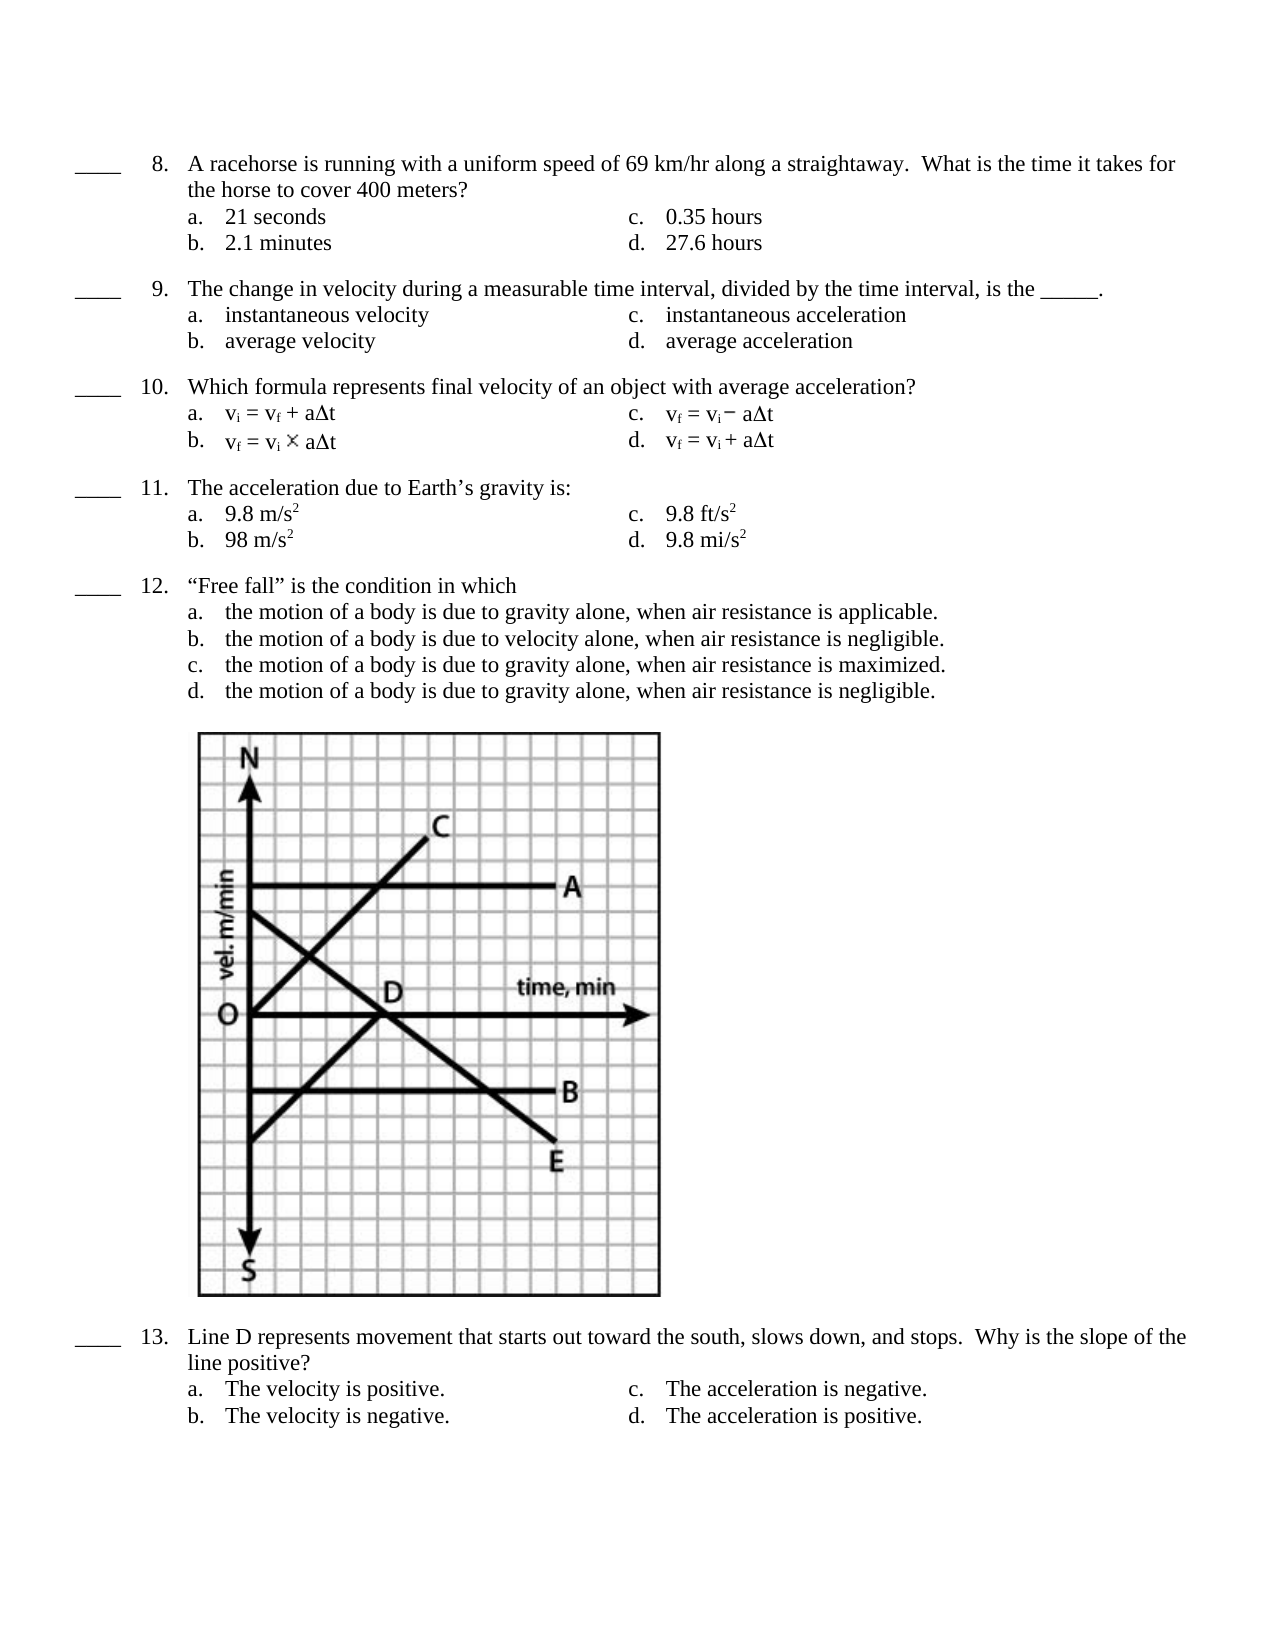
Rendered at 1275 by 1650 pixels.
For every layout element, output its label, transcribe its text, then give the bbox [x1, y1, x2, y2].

table_cell c. [183, 651, 220, 677]
table_cell The acceleration is positive. [661, 1402, 1064, 1428]
table_cell d. [624, 1402, 661, 1428]
table_cell 9.8 mi/s2 [661, 526, 1064, 553]
table_header a. [183, 500, 220, 526]
table_header 9.8 m/s2 [220, 500, 623, 526]
table_cell b. [183, 229, 220, 255]
table_cell b. [183, 526, 220, 553]
text ____ 10. Which formula represents final velocity of an object with average acceleration? [75, 373, 1200, 399]
table_cell b. [183, 426, 220, 454]
table_cell average acceleration [661, 327, 1064, 354]
table_cell the motion of a body is due to velocity alone, when air resistance is negligible. [220, 625, 1064, 651]
table_cell The velocity is negative. [220, 1402, 623, 1428]
picture [287, 426, 300, 450]
picture [724, 399, 737, 421]
table_header c. [624, 1376, 661, 1402]
table_header c. [624, 203, 661, 229]
table_cell b. [183, 625, 220, 651]
text ____ 8. A racehorse is running with a uniform speed of 69 km/hr along a straightaway. What is the time it takes for the horse to cover 400 meters? [75, 150, 1200, 203]
table_header The acceleration is negative. [661, 1376, 1064, 1402]
picture [187, 732, 672, 1297]
table_header a. [183, 1376, 220, 1402]
table_header 9.8 ft/s2 [661, 500, 1064, 526]
table_cell b. [183, 1402, 220, 1428]
table_header instantaneous acceleration [661, 301, 1064, 327]
table_header a. [183, 399, 220, 426]
table_header vf = vi at [661, 399, 1064, 426]
table_header The velocity is positive. [220, 1376, 623, 1402]
table_cell 2.1 minutes [220, 229, 623, 255]
table_header a. [183, 203, 220, 229]
table_cell d. [624, 526, 661, 553]
text ____ 12. “Free fall” is the condition in which [75, 572, 1200, 598]
table_cell vf = vi + at [661, 426, 1064, 454]
table_cell vf = vi at [220, 426, 623, 454]
text ____ 13. Line D represents movement that starts out toward the south, slows down, and stops. Why is the slope of the line positive? [75, 1323, 1200, 1376]
table_header vi = vf + at [220, 399, 623, 426]
table_header 21 seconds [220, 203, 623, 229]
table_cell d. [183, 677, 220, 704]
table_cell d. [624, 229, 661, 255]
table_header c. [624, 500, 661, 526]
table_header a. [183, 598, 220, 624]
table_header c. [624, 399, 661, 426]
text ____ 9. The change in velocity during a measurable time interval, divided by the time interval, is the _____. [75, 274, 1200, 301]
table_header 0.35 hours [661, 203, 1064, 229]
table_cell d. [624, 327, 661, 354]
table_cell average velocity [220, 327, 623, 354]
table_cell the motion of a body is due to gravity alone, when air resistance is maximized. [220, 651, 1064, 677]
table_cell d. [624, 426, 661, 454]
text ____ 11. The acceleration due to Earth’s gravity is: [75, 474, 1200, 500]
table_header a. [183, 301, 220, 327]
table_cell b. [183, 327, 220, 354]
table_cell 27.6 hours [661, 229, 1064, 255]
table_cell 98 m/s2 [220, 526, 623, 553]
table_header c. [624, 301, 661, 327]
table_cell the motion of a body is due to gravity alone, when air resistance is negligible. [220, 677, 1064, 704]
table_header instantaneous velocity [220, 301, 623, 327]
table_header the motion of a body is due to gravity alone, when air resistance is applicable. [220, 598, 1064, 624]
